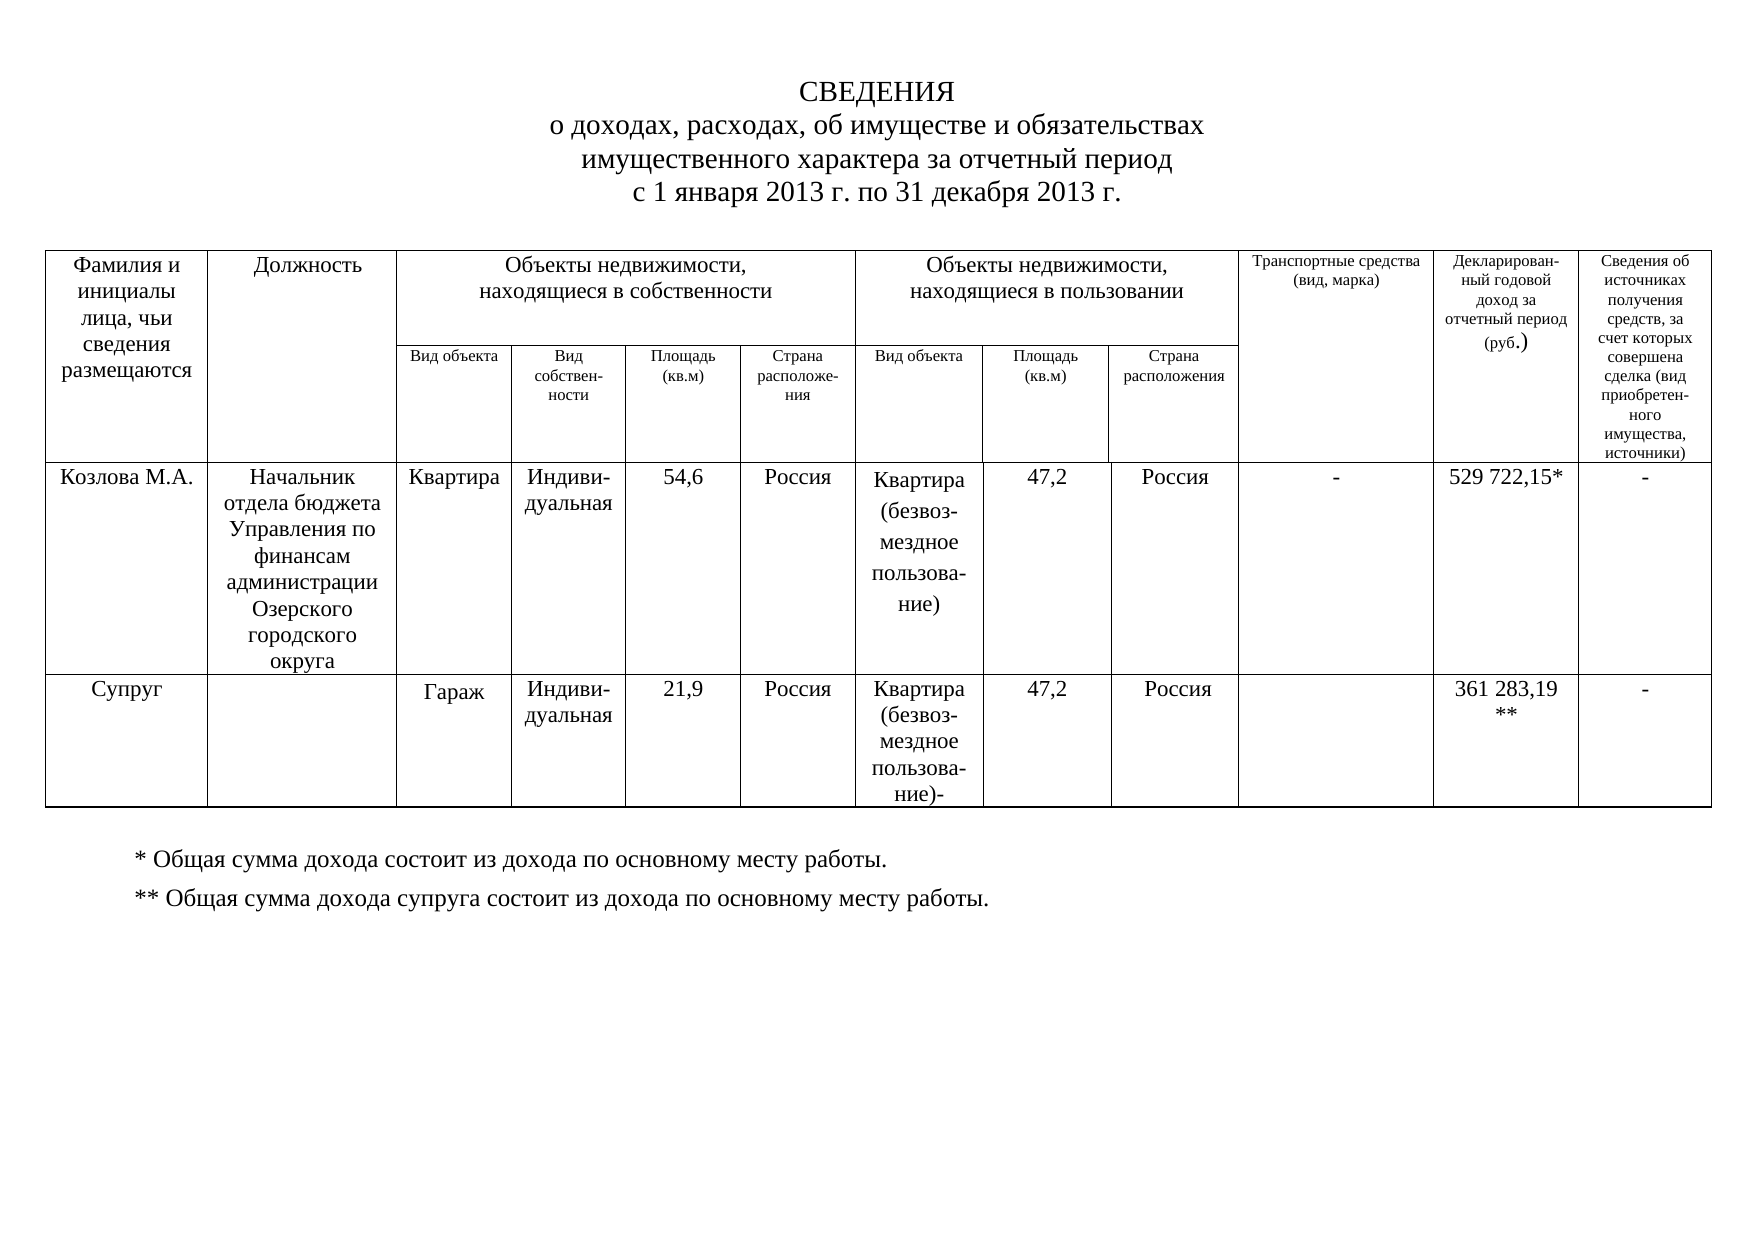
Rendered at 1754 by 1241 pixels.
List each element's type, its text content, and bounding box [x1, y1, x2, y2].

table_cell 54,6 [626, 463, 740, 674]
table_cell Козлова М.А. [46, 463, 207, 674]
table_cell 361 283,19 ** [1434, 675, 1578, 806]
table_cell Россия [1112, 463, 1238, 674]
table_header Фамилия и инициалы лица, чьи сведения размещаются [46, 251, 207, 462]
table_header Должность [208, 251, 396, 462]
table_cell Квартира (безвоз-мездное пользова-ние) [856, 463, 983, 674]
table_cell - [1579, 463, 1711, 674]
table_cell - [1239, 463, 1433, 674]
table_cell Супруг [46, 675, 207, 806]
table_header Декларирован-ный годовой доход за отчетный период (руб.) [1434, 251, 1578, 462]
text имущественного характера за отчетный период [75, 141, 1679, 174]
table_cell 47,2 [984, 463, 1111, 674]
text о доходах, расходах, об имуществе и обязательствах [75, 107, 1679, 141]
table_cell Квартира [397, 463, 511, 674]
text * Общая сумма дохода состоит из дохода по основному месту работы. [134, 842, 1679, 873]
table_cell Площадь (кв.м) [983, 346, 1108, 462]
text ** Общая сумма дохода супруга состоит из дохода по основному месту работы. [76, 882, 1679, 913]
text с 1 января 2013 г. по 31 декабря 2013 г. [75, 174, 1679, 208]
table_header Объекты недвижимости, находящиеся в собственности [397, 251, 855, 345]
table_cell Россия [741, 463, 855, 674]
table_cell Вид объекта [856, 346, 982, 462]
table_cell Площадь (кв.м) [626, 346, 740, 462]
table_cell 21,9 [626, 675, 740, 806]
table_cell Вид объекта [397, 346, 511, 462]
table_cell Начальник отдела бюджета Управления по финансам администрации Озерского городского округа [208, 463, 396, 674]
table_cell Гараж [397, 675, 511, 806]
text СВЕДЕНИЯ [75, 74, 1679, 107]
table_cell Квартира (безвоз-мездное пользова-ние)- [856, 675, 983, 806]
table_header Сведения об источниках получения средств, за счет которых совершена сделка (вид приобретен-ного имущества, источники) [1579, 251, 1711, 462]
table_header Объекты недвижимости, находящиеся в пользовании [856, 251, 1238, 345]
table_cell Индиви-дуальная [512, 675, 625, 806]
table_cell Индиви-дуальная [512, 463, 625, 674]
table_header Транспортные средства (вид, марка) [1239, 251, 1433, 462]
table_cell Страна расположе-ния [741, 346, 855, 462]
table_cell [208, 675, 396, 806]
table_cell 47,2 [984, 675, 1111, 806]
table_cell 529 722,15* [1434, 463, 1578, 674]
table_cell - [1579, 675, 1711, 806]
table_cell Россия [741, 675, 855, 806]
table_cell Россия [1112, 675, 1238, 806]
table_cell Страна расположения [1109, 346, 1238, 462]
table_cell Вид собствен-ности [512, 346, 625, 462]
table_cell [1239, 675, 1433, 806]
